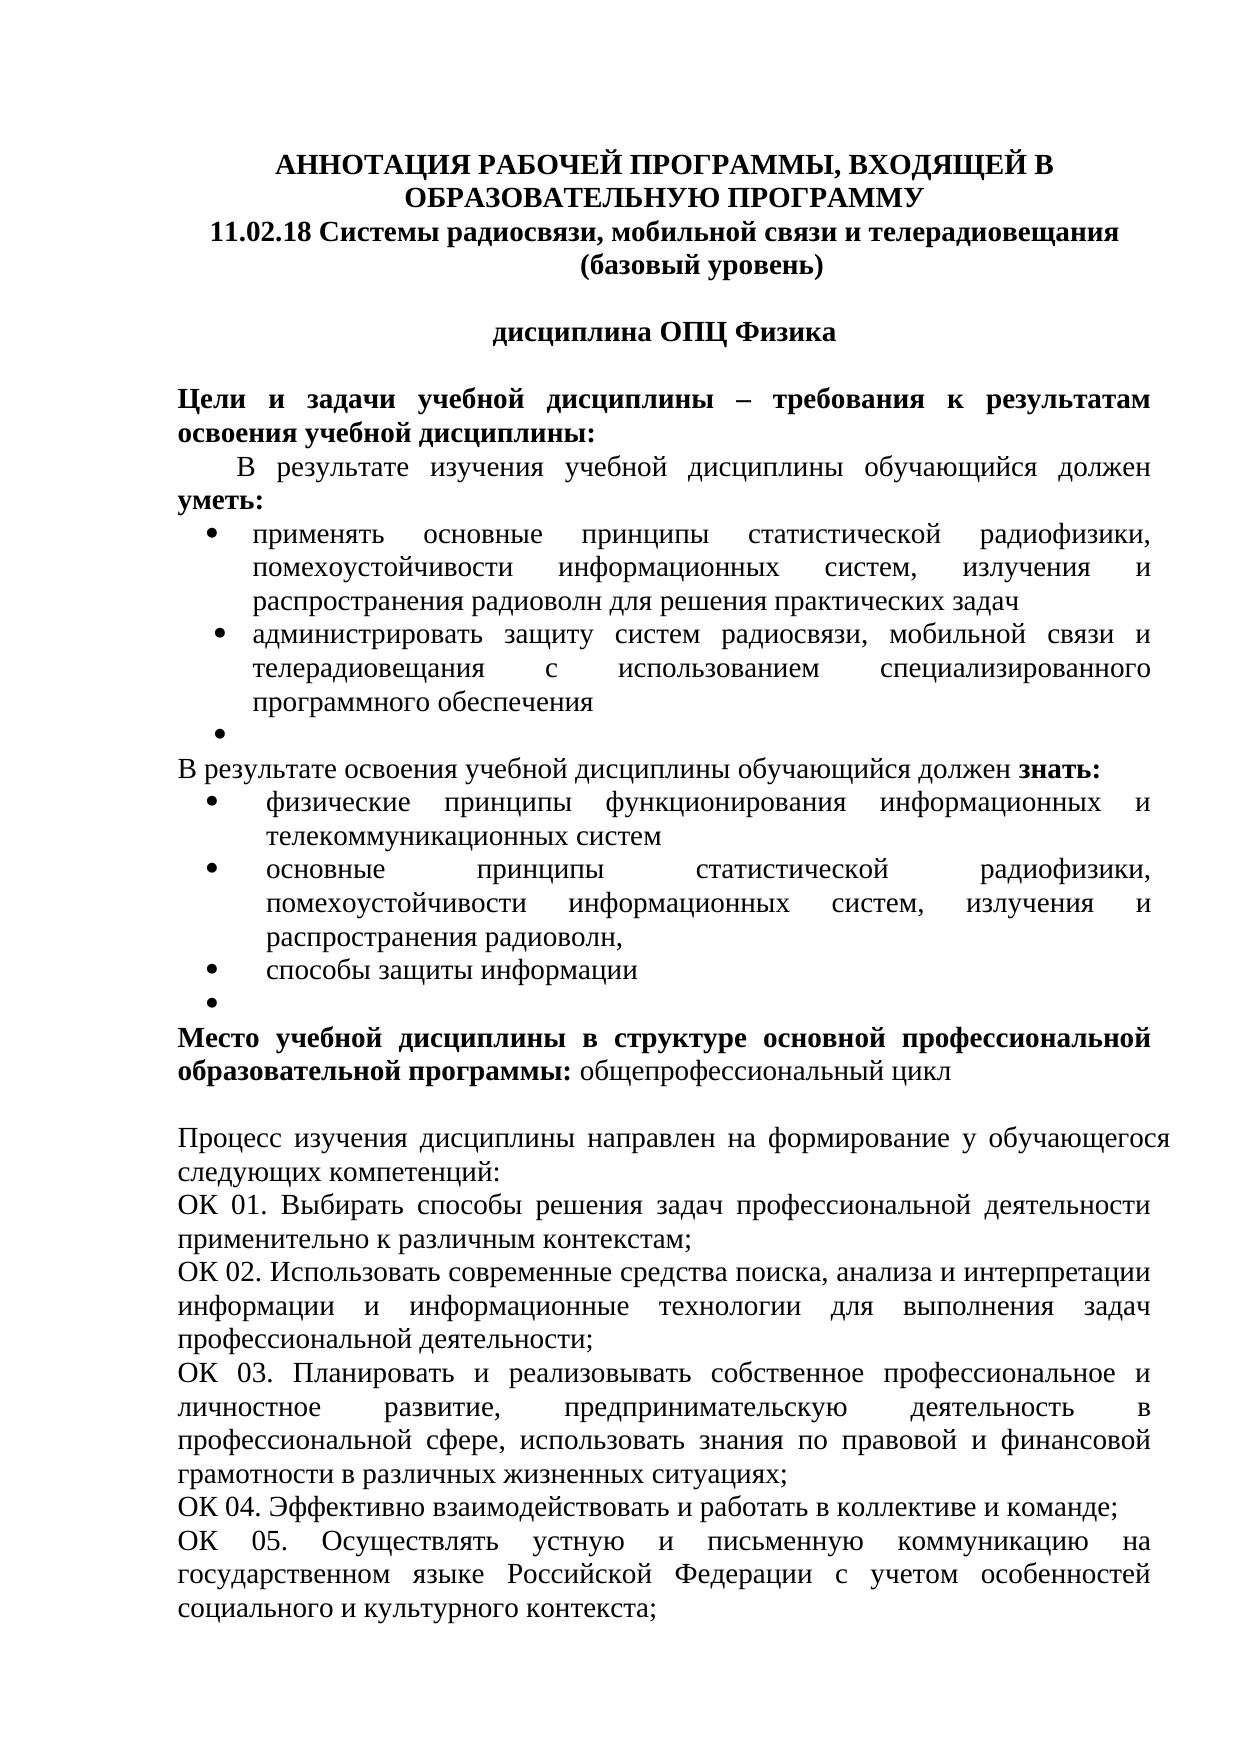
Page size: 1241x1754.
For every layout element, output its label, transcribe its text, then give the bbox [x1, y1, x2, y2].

list (базовый уровень) [252, 247, 1152, 281]
text ОК 02. Использовать современные средства поиска, анализа и интерпретации информации и информационные технологии для выполнения задач профессиональной деятельности; [177, 1254, 1152, 1355]
text ОК 04. Эффективно взаимодействовать и работать в коллективе и команде; [177, 1489, 1152, 1523]
text В результате изучения учебной дисциплины обучающийся должен уметь: [177, 449, 1152, 516]
text Процесс изучения дисциплины направлен на формирование у обучающегося следующих компетенций: [177, 1120, 1171, 1187]
text ОК 05. Осуществлять устную и письменную коммуникацию на государственном языке Российской Федерации с учетом особенностей социального и культурного контекста; [177, 1523, 1152, 1623]
text АННОТАЦИЯ РАБОЧЕЙ ПРОГРАММЫ, ВХОДЯЩЕЙ В ОБРАЗОВАТЕЛЬНУЮ ПРОГРАММУ [177, 147, 1152, 214]
text ОК 01. Выбирать способы решения задач профессиональной деятельности применительно к различным контекстам; [177, 1187, 1152, 1254]
list 11.02.18 Системы радиосвязи, мобильной связи и телерадиовещания [177, 214, 1152, 247]
text Место учебной дисциплины в структуре основной профессиональной образовательной программы: общепрофессиональный цикл [177, 1020, 1152, 1087]
list применять основные принципы статистической радиофизики, помехоустойчивости информационных систем, излучения и распространения радиоволн для решения практических задач [207, 516, 1152, 617]
list способы защиты информации [207, 952, 1152, 986]
text Цели и задачи учебной дисциплины – требования к результатам освоения учебной дисциплины: [177, 382, 1152, 449]
list основные принципы статистической радиофизики, помехоустойчивости информационных систем, излучения и распространения радиоволн, [207, 852, 1152, 952]
text В результате освоения учебной дисциплины обучающийся должен знать: [177, 751, 1152, 784]
list физические принципы функционирования информационных и телекоммуникационных систем [207, 784, 1152, 852]
list дисциплина ОПЦ Физика [177, 314, 1152, 348]
text ОК 03. Планировать и реализовывать собственное профессиональное и личностное развитие, предпринимательскую деятельность в профессиональной сфере, использовать знания по правовой и финансовой грамотности в различных жизненных ситуациях; [177, 1355, 1152, 1489]
list администрировать защиту систем радиосвязи, мобильной связи и телерадиовещания с использованием специализированного программного обеспечения [215, 617, 1152, 717]
